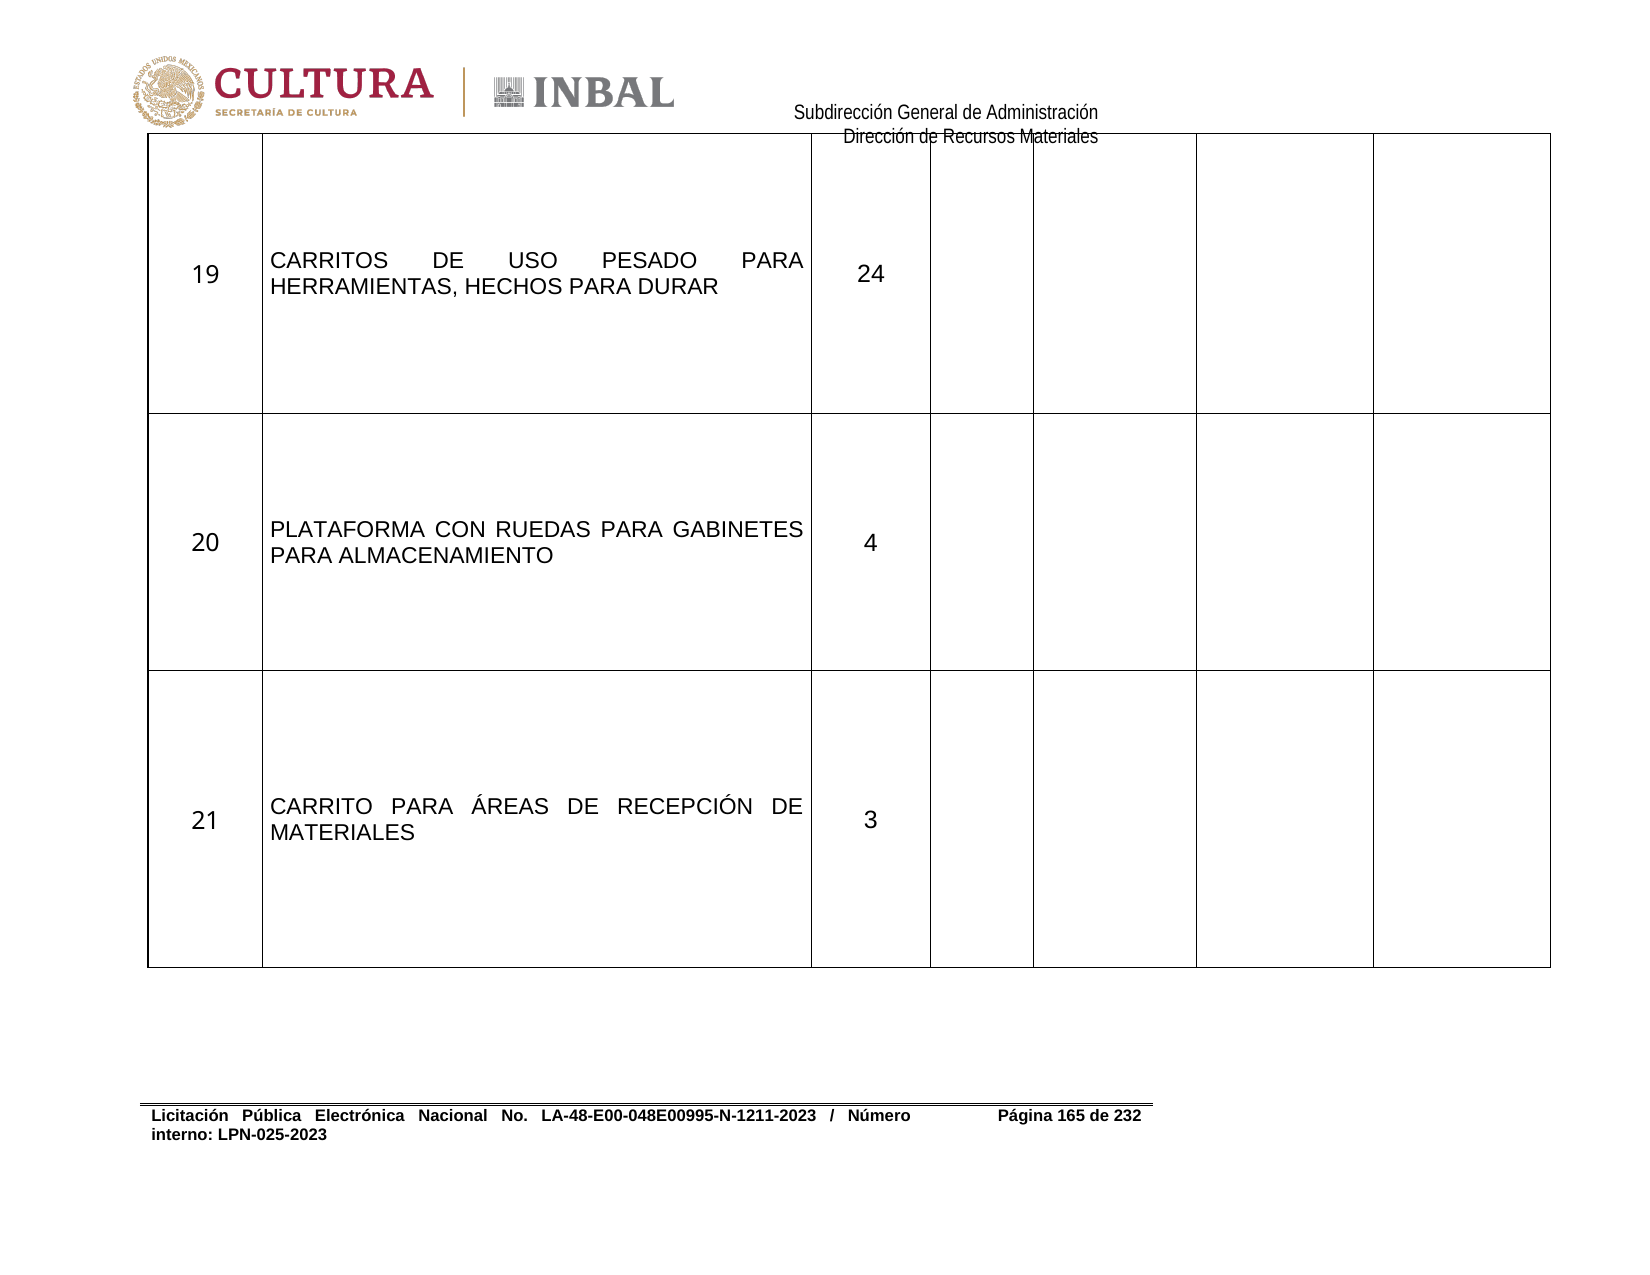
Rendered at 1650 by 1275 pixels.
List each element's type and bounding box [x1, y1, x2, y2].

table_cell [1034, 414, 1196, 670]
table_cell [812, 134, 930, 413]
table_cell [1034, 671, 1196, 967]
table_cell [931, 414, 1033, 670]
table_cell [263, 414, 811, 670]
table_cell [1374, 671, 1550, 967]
picture [39, 11, 767, 173]
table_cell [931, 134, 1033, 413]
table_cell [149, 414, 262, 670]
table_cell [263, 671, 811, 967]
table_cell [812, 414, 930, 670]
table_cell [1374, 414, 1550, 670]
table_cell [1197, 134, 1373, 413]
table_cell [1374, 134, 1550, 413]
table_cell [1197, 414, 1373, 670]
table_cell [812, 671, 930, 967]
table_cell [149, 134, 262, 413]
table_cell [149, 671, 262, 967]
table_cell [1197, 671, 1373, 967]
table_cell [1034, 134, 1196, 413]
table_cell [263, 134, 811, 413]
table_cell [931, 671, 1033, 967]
